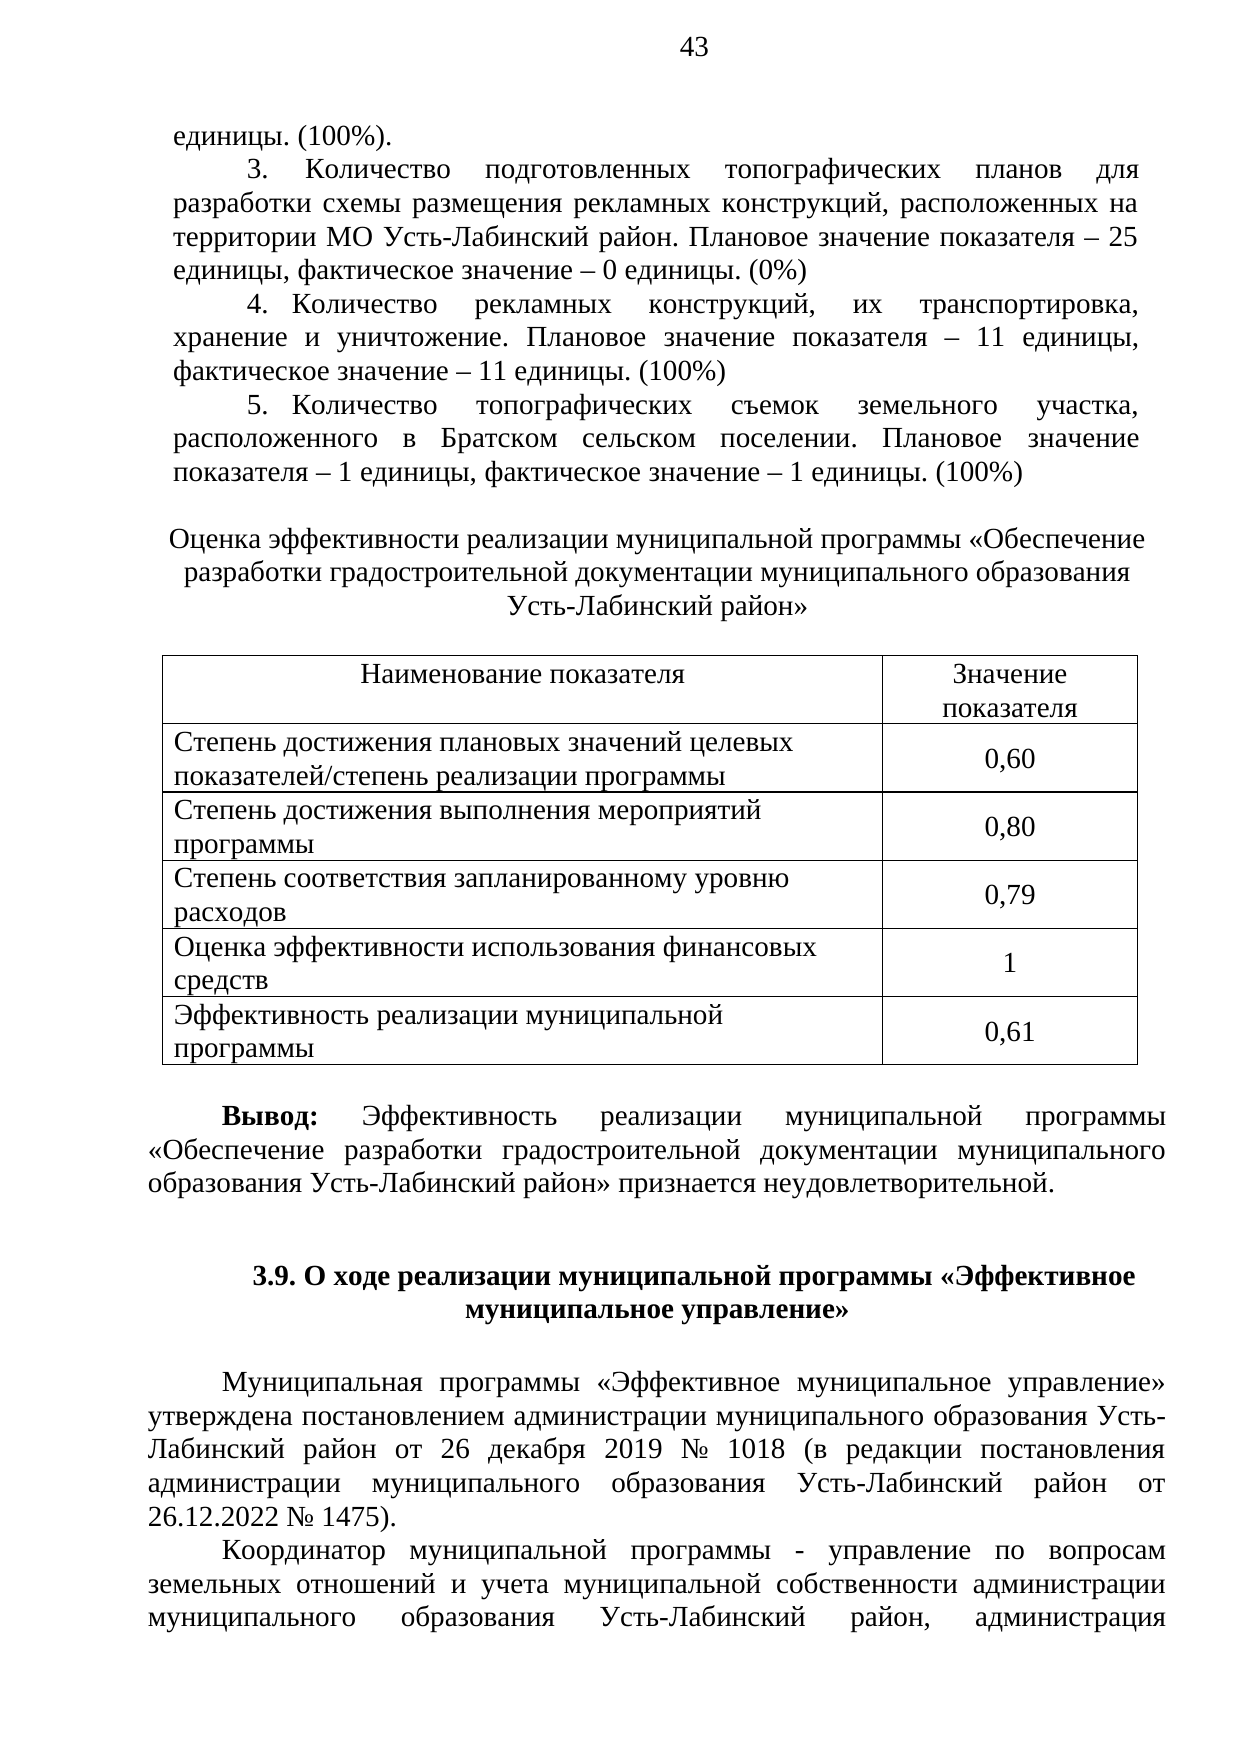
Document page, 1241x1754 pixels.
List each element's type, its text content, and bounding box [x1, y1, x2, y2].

subtitle 3.9. О ходе реализации муниципальной программы «Эффективное муниципальное управление» [148, 1258, 1167, 1325]
table_header Значение показателя [883, 656, 1137, 723]
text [148, 1532, 1167, 1633]
table_cell 0,79 [883, 861, 1137, 928]
table_cell 0,61 [883, 997, 1137, 1064]
table_header Наименование показателя [163, 656, 882, 723]
text Оценка эффективности реализации муниципальной программы «Обеспечение разработки градостроительной документации муниципального образования Усть-Лабинский район» [148, 521, 1167, 622]
table_cell 0,60 [883, 724, 1137, 791]
text Муниципальная программы «Эффективное муниципальное управление» утверждена постановлением администрации муниципального образования Усть-Лабинский район от 26 декабря 2019 № 1018 (в редакции постановления администрации муниципального образования Усть-Лабинский район от 26.12.2022 № 1475). [148, 1364, 1167, 1532]
table_cell Оценка эффективности использования финансовых средств [163, 929, 882, 996]
list Количество рекламных конструкций, их транспортировка, хранение и уничтожение. Плановое значение показателя – 11 единицы, фактическое значение – 11 единицы. (100%) [173, 286, 1139, 387]
list Количество топографических съемок земельного участка, расположенного в Братском сельском поселении. Плановое значение показателя – 1 единицы, фактическое значение – 1 единицы. (100%) [173, 387, 1139, 487]
text Вывод: Эффективность реализации муниципальной программы «Обеспечение разработки градостроительной документации муниципального образования Усть-Лабинский район» признается неудовлетворительной. [148, 1098, 1167, 1199]
list Количество подготовленных топографических планов для разработки схемы размещения рекламных конструкций, расположенных на территории МО Усть-Лабинский район. Плановое значение показателя – 25 единицы, фактическое значение – 0 единицы. (0%) [173, 152, 1139, 286]
table_cell 1 [883, 929, 1137, 996]
table_cell Степень соответствия запланированному уровню расходов [163, 861, 882, 928]
table_cell Эффективность реализации муниципальной программы [163, 997, 882, 1064]
table_cell 0,80 [883, 793, 1137, 859]
table_cell Степень достижения выполнения мероприятий программы [163, 793, 882, 859]
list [173, 118, 1139, 152]
table_cell Степень достижения плановых значений целевых показателей/степень реализации программы [163, 724, 882, 791]
